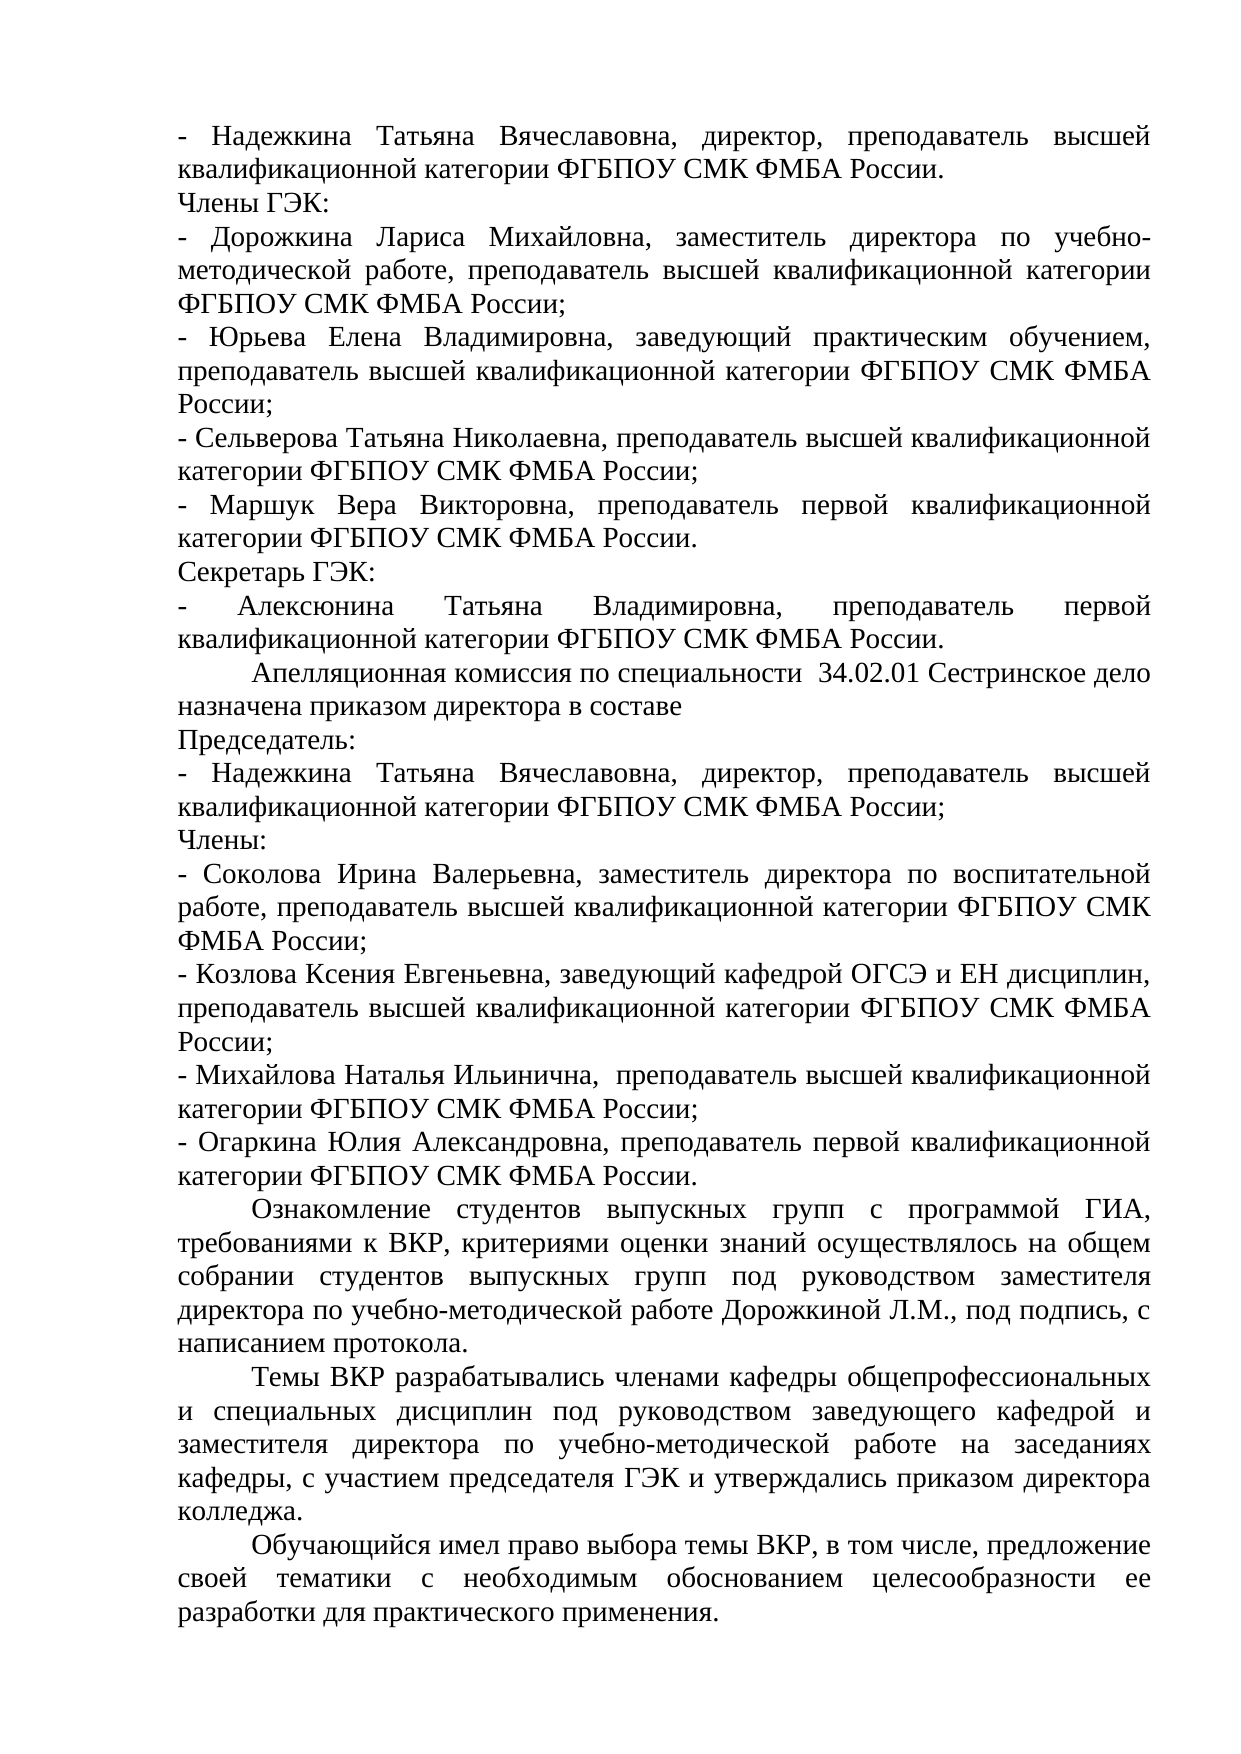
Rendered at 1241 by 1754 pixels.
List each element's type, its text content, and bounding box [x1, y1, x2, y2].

text - Козлова Ксения Евгеньевна, заведующий кафедрой ОГСЭ и ЕН дисциплин, преподаватель высшей квалификационной категории ФГБПОУ СМК ФМБА России; [177, 957, 1152, 1057]
text - Надежкина Татьяна Вячеславовна, директор, преподаватель высшей квалификационной категории ФГБПОУ СМК ФМБА России. [177, 118, 1152, 185]
text Темы ВКР разрабатывались членами кафедры общепрофессиональных и специальных дисциплин под руководством заведующего кафедрой и заместителя директора по учебно-методической работе на заседаниях кафедры, с участием председателя ГЭК и утверждались приказом директора колледжа. [177, 1359, 1152, 1527]
text - Юрьева Елена Владимировна, заведующий практическим обучением, преподаватель высшей квалификационной категории ФГБПОУ СМК ФМБА России; [177, 319, 1152, 420]
text - Соколова Ирина Валерьевна, заместитель директора по воспитательной работе, преподаватель высшей квалификационной категории ФГБПОУ СМК ФМБА России; [177, 856, 1152, 957]
text - Маршук Вера Викторовна, преподаватель первой квалификационной категории ФГБПОУ СМК ФМБА России. [177, 487, 1152, 554]
text Члены: [177, 822, 1152, 856]
text Члены ГЭК: [177, 185, 1152, 219]
text Апелляционная комиссия по специальности 34.02.01 Сестринское дело назначена приказом директора в составе [177, 655, 1152, 722]
text Секретарь ГЭК: [177, 554, 1152, 588]
text - Огаркина Юлия Александровна, преподаватель первой квалификационной категории ФГБПОУ СМК ФМБА России. [177, 1124, 1152, 1191]
text Председатель: [177, 722, 1152, 755]
text Обучающийся имел право выбора темы ВКР, в том числе, предложение своей тематики с необходимым обоснованием целесообразности ее разработки для практического применения. [177, 1527, 1152, 1627]
text - Сельверова Татьяна Николаевна, преподаватель высшей квалификационной категории ФГБПОУ СМК ФМБА России; [177, 420, 1152, 487]
text - Дорожкина Лариса Михайловна, заместитель директора по учебно-методической работе, преподаватель высшей квалификационной категории ФГБПОУ СМК ФМБА России; [177, 219, 1152, 319]
text Ознакомление студентов выпускных групп с программой ГИА, требованиями к ВКР, критериями оценки знаний осуществлялось на общем собрании студентов выпускных групп под руководством заместителя директора по учебно-методической работе Дорожкиной Л.М., под подпись, с написанием протокола. [177, 1191, 1152, 1359]
text - Надежкина Татьяна Вячеславовна, директор, преподаватель высшей квалификационной категории ФГБПОУ СМК ФМБА России; [177, 755, 1152, 822]
text - Михайлова Наталья Ильинична, преподаватель высшей квалификационной категории ФГБПОУ СМК ФМБА России; [177, 1057, 1152, 1124]
text - Алексюнина Татьяна Владимировна, преподаватель первой квалификационной категории ФГБПОУ СМК ФМБА России. [177, 588, 1152, 655]
